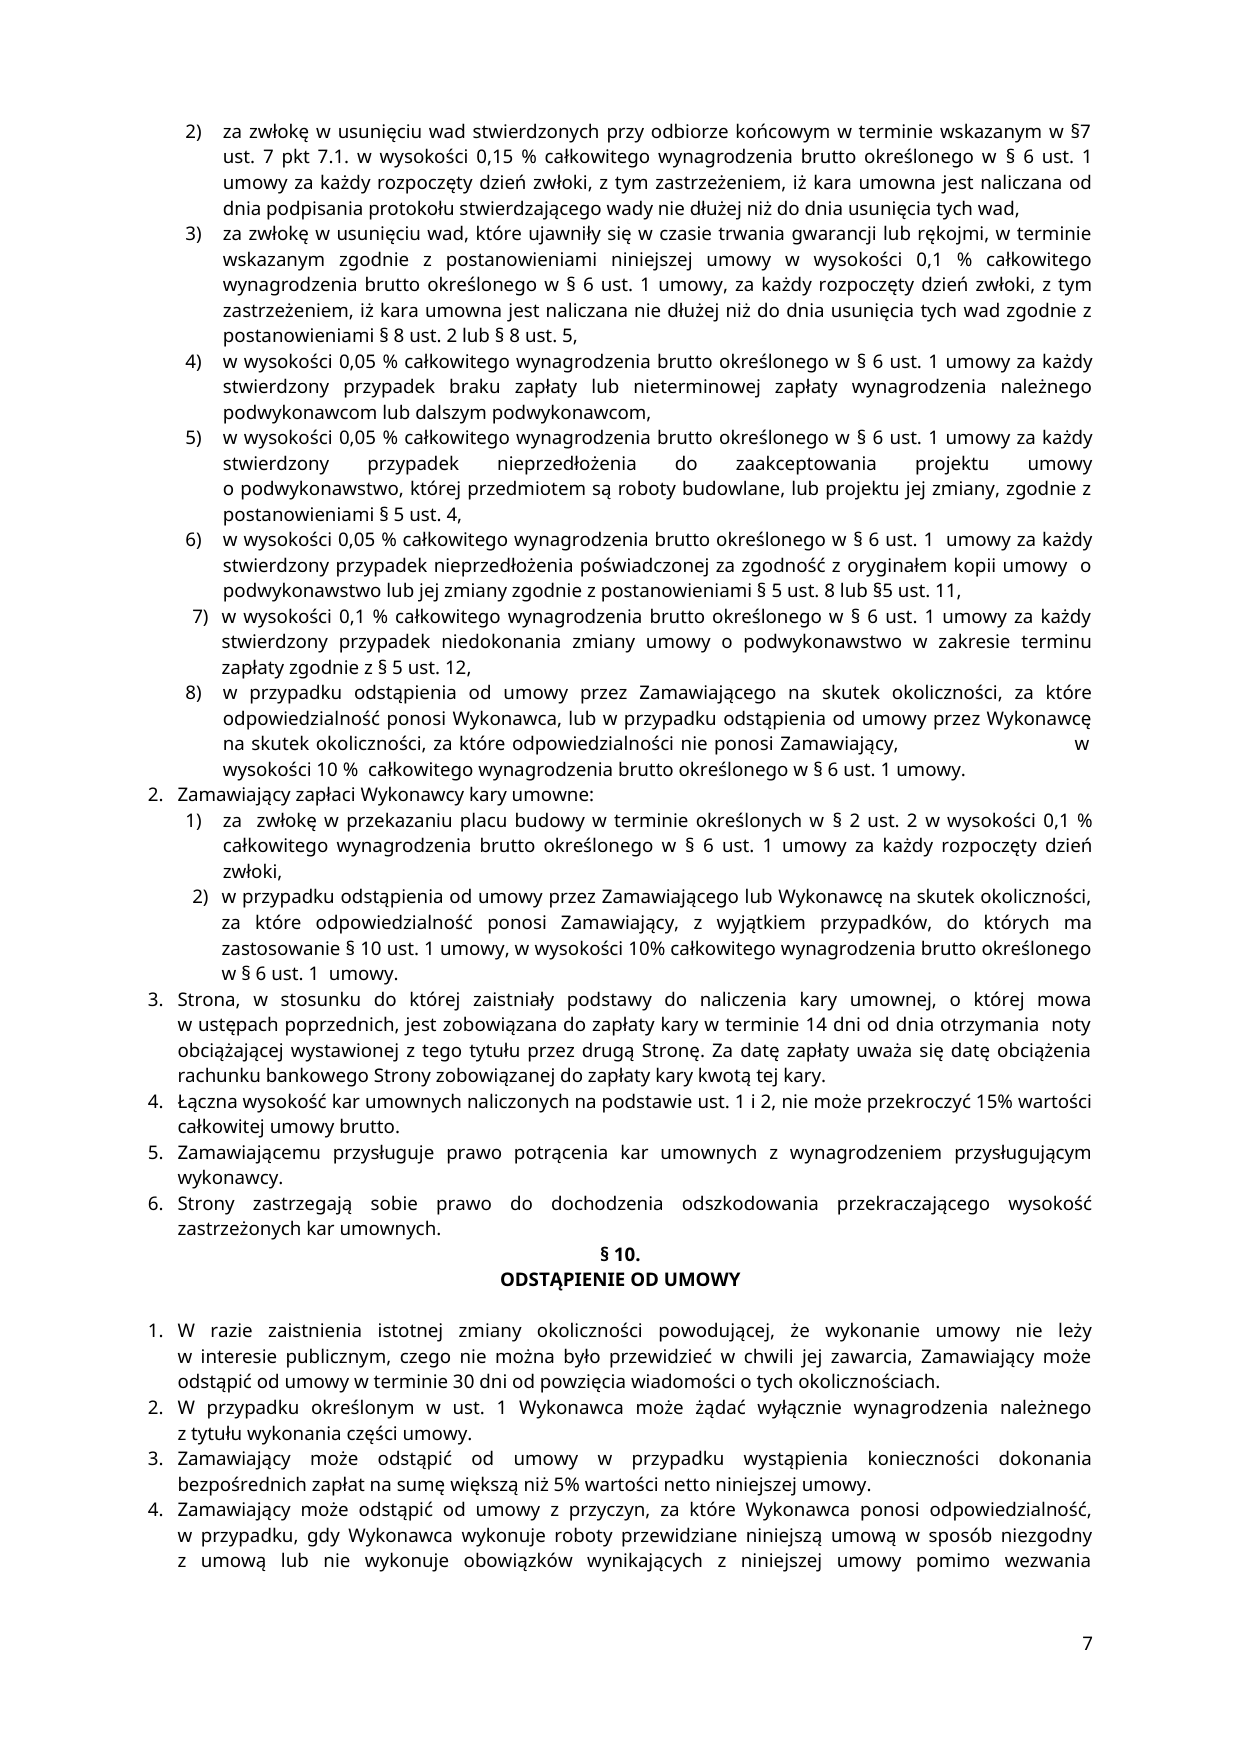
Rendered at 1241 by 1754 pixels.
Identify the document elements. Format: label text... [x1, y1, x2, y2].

list za zwłokę w przekazaniu placu budowy w terminie określonych w § 2 ust. 2 w wysokości 0,1 % całkowitego wynagrodzenia brutto określonego w § 6 ust. 1 umowy za każdy rozpoczęty dzień zwłoki, [185, 807, 1093, 884]
text § 10. [148, 1241, 1093, 1267]
list Strony zastrzegają sobie prawo do dochodzenia odszkodowania przekraczającego wysokość zastrzeżonych kar umownych. [148, 1190, 1093, 1241]
list za zwłokę w usunięciu wad, które ujawniły się w czasie trwania gwarancji lub rękojmi, w terminie wskazanym zgodnie z postanowieniami niniejszej umowy w wysokości 0,1 % całkowitego wynagrodzenia brutto określonego w § 6 ust. 1 umowy, za każdy rozpoczęty dzień zwłoki, z tym zastrzeżeniem, iż kara umowna jest naliczana nie dłużej niż do dnia usunięcia tych wad zgodnie z postanowieniami § 8 ust. 2 lub § 8 ust. 5, [185, 220, 1093, 348]
list w wysokości 0,05 % całkowitego wynagrodzenia brutto określonego w § 6 ust. 1 umowy za każdy stwierdzony przypadek braku zapłaty lub nieterminowej zapłaty wynagrodzenia należnego podwykonawcom lub dalszym podwykonawcom, [185, 348, 1093, 424]
list Zamawiający może odstąpić od umowy w przypadku wystąpienia konieczności dokonania bezpośrednich zapłat na sumę większą niż 5% wartości netto niniejszej umowy. [148, 1445, 1093, 1496]
list w wysokości 0,05 % całkowitego wynagrodzenia brutto określonego w § 6 ust. 1 umowy za każdy stwierdzony przypadek nieprzedłożenia poświadczonej za zgodność z oryginałem kopii umowy o podwykonawstwo lub jej zmiany zgodnie z postanowieniami § 5 ust. 8 lub §5 ust. 11, [185, 527, 1093, 603]
list w wysokości 0,1 % całkowitego wynagrodzenia brutto określonego w § 6 ust. 1 umowy za każdy stwierdzony przypadek niedokonania zmiany umowy o podwykonawstwo w zakresie terminu zapłaty zgodnie z § 5 ust. 12, [192, 603, 1093, 680]
text ODSTĄPIENIE OD UMOWY [148, 1267, 1093, 1292]
list w przypadku odstąpienia od umowy przez Zamawiającego lub Wykonawcę na skutek okoliczności, za które odpowiedzialność ponosi Zamawiający, z wyjątkiem przypadków, do których ma zastosowanie § 10 ust. 1 umowy, w wysokości 10% całkowitego wynagrodzenia brutto określonego w § 6 ust. 1 umowy. [192, 884, 1093, 986]
list w przypadku odstąpienia od umowy przez Zamawiającego na skutek okoliczności, za które odpowiedzialność ponosi Wykonawca, lub w przypadku odstąpienia od umowy przez Wykonawcę na skutek okoliczności, za które odpowiedzialności nie ponosi Zamawiający, w wysokości 10 % całkowitego wynagrodzenia brutto określonego w § 6 ust. 1 umowy. [185, 680, 1093, 782]
list W razie zaistnienia istotnej zmiany okoliczności powodującej, że wykonanie umowy nie leży w interesie publicznym, czego nie można było przewidzieć w chwili jej zawarcia, Zamawiający może odstąpić od umowy w terminie 30 dni od powzięcia wiadomości o tych okolicznościach. [148, 1318, 1093, 1394]
list w wysokości 0,05 % całkowitego wynagrodzenia brutto określonego w § 6 ust. 1 umowy za każdy stwierdzony przypadek nieprzedłożenia do zaakceptowania projektu umowy o podwykonawstwo, której przedmiotem są roboty budowlane, lub projektu jej zmiany, zgodnie z postanowieniami § 5 ust. 4, [185, 424, 1093, 527]
list za zwłokę w usunięciu wad stwierdzonych przy odbiorze końcowym w terminie wskazanym w §7 ust. 7 pkt 7.1. w wysokości 0,15 % całkowitego wynagrodzenia brutto określonego w § 6 ust. 1 umowy za każdy rozpoczęty dzień zwłoki, z tym zastrzeżeniem, iż kara umowna jest naliczana od dnia podpisania protokołu stwierdzającego wady nie dłużej niż do dnia usunięcia tych wad, [185, 118, 1093, 220]
list Zamawiającemu przysługuje prawo potrącenia kar umownych z wynagrodzeniem przysługującym wykonawcy. [148, 1139, 1093, 1190]
list Łączna wysokość kar umownych naliczonych na podstawie ust. 1 i 2, nie może przekroczyć 15% wartości całkowitej umowy brutto. [148, 1088, 1093, 1139]
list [148, 1496, 1093, 1573]
list Zamawiający zapłaci Wykonawcy kary umowne: [148, 782, 1093, 807]
list Strona, w stosunku do której zaistniały podstawy do naliczenia kary umownej, o której mowa w ustępach poprzednich, jest zobowiązana do zapłaty kary w terminie 14 dni od dnia otrzymania noty obciążającej wystawionej z tego tytułu przez drugą Stronę. Za datę zapłaty uważa się datę obciążenia rachunku bankowego Strony zobowiązanej do zapłaty kary kwotą tej kary. [148, 986, 1093, 1088]
list W przypadku określonym w ust. 1 Wykonawca może żądać wyłącznie wynagrodzenia należnego z tytułu wykonania części umowy. [148, 1394, 1093, 1445]
